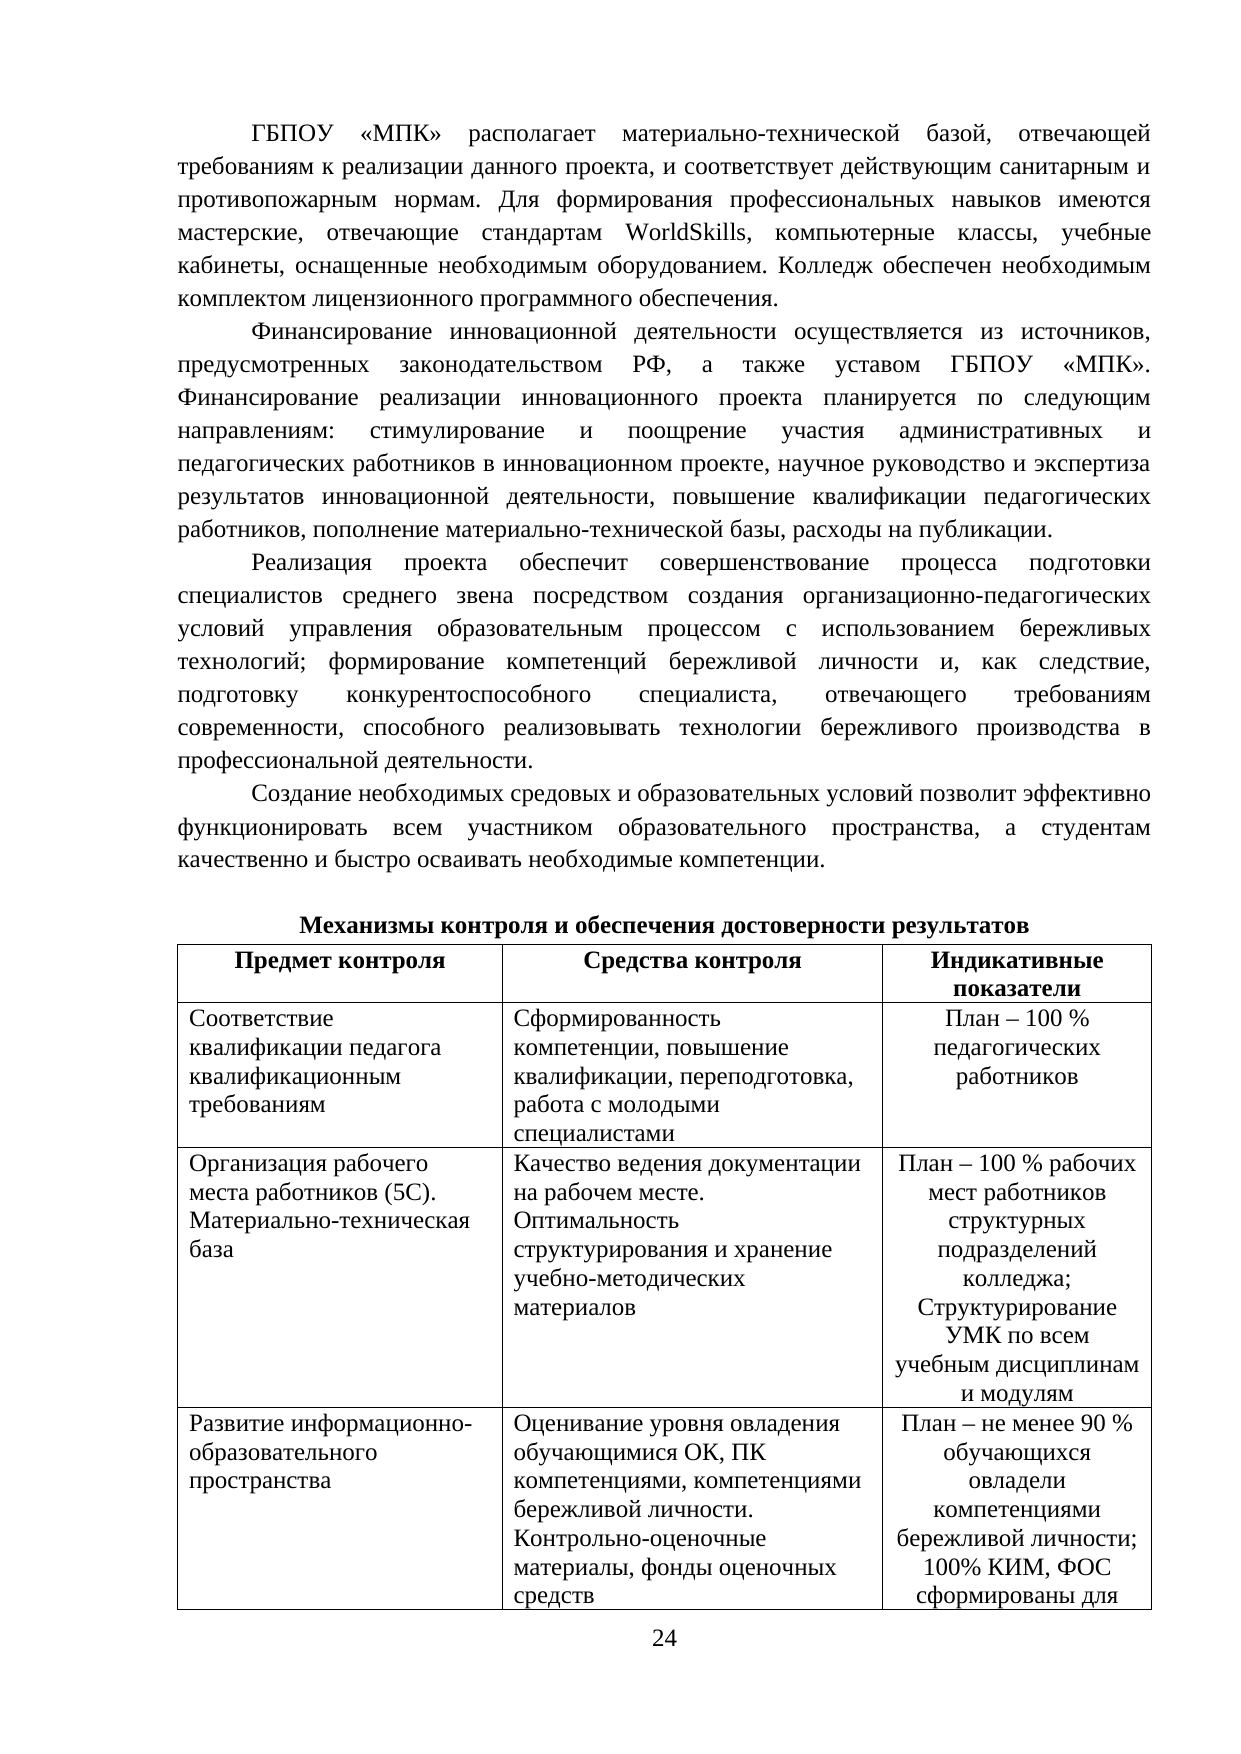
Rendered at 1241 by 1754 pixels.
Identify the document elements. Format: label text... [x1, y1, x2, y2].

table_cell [503, 1408, 882, 1609]
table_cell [883, 1408, 1151, 1609]
text ГБПОУ «МПК» располагает материально-технической базой, отвечающей требованиям к реализации данного проекта, и соответствует действующим санитарным и противопожарным нормам. Для формирования профессиональных навыков имеются мастерские, отвечающие стандартам WorldSkills, компьютерные классы, учебные кабинеты, оснащенные необходимым оборудованием. Колледж обеспечен необходимым комплектом лицензионного программного обеспечения. [177, 118, 1152, 312]
table_cell Организация рабочего места работников (5С). Материально-техническая база [178, 1148, 502, 1407]
table_cell Сформированность компетенции, повышение квалификации, переподготовка, работа с молодыми специалистами [503, 1003, 882, 1147]
table_cell План – 100 % педагогических работников [883, 1003, 1151, 1147]
table_cell План – 100 % рабочих мест работников структурных подразделений колледжа; Структурирование УМК по всем учебным дисциплинам и модулям [883, 1148, 1151, 1407]
table_cell Соответствие квалификации педагога квалификационным требованиям [178, 1003, 502, 1147]
table_cell Качество ведения документации на рабочем месте. Оптимальность структурирования и хранение учебно-методических материалов [503, 1148, 882, 1407]
table_header Предмет контроля [178, 945, 502, 1002]
text Создание необходимых средовых и образовательных условий позволит эффективно функционировать всем участником образовательного пространства, а студентам качественно и быстро осваивать необходимые компетенции. [177, 778, 1152, 873]
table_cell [178, 1408, 502, 1609]
table_header Средства контроля [503, 945, 882, 1002]
text Финансирование инновационной деятельности осуществляется из источников, предусмотренных законодательством РФ, а также уставом ГБПОУ «МПК». Финансирование реализации инновационного проекта планируется по следующим направлениям: стимулирование и поощрение участия административных и педагогических работников в инновационном проекте, научное руководство и экспертиза результатов инновационной деятельности, повышение квалификации педагогических работников, пополнение материально-технической базы, расходы на публикации. [177, 316, 1152, 543]
text Реализация проекта обеспечит совершенствование процесса подготовки специалистов среднего звена посредством создания организационно-педагогических условий управления образовательным процессом с использованием бережливых технологий; формирование компетенций бережливой личности и, как следствие, подготовку конкурентоспособного специалиста, отвечающего требованиям современности, способного реализовывать технологии бережливого производства в профессиональной деятельности. [177, 547, 1152, 774]
text Механизмы контроля и обеспечения достоверности результатов [177, 911, 1152, 939]
table_header Индикативные показатели [883, 945, 1151, 1002]
